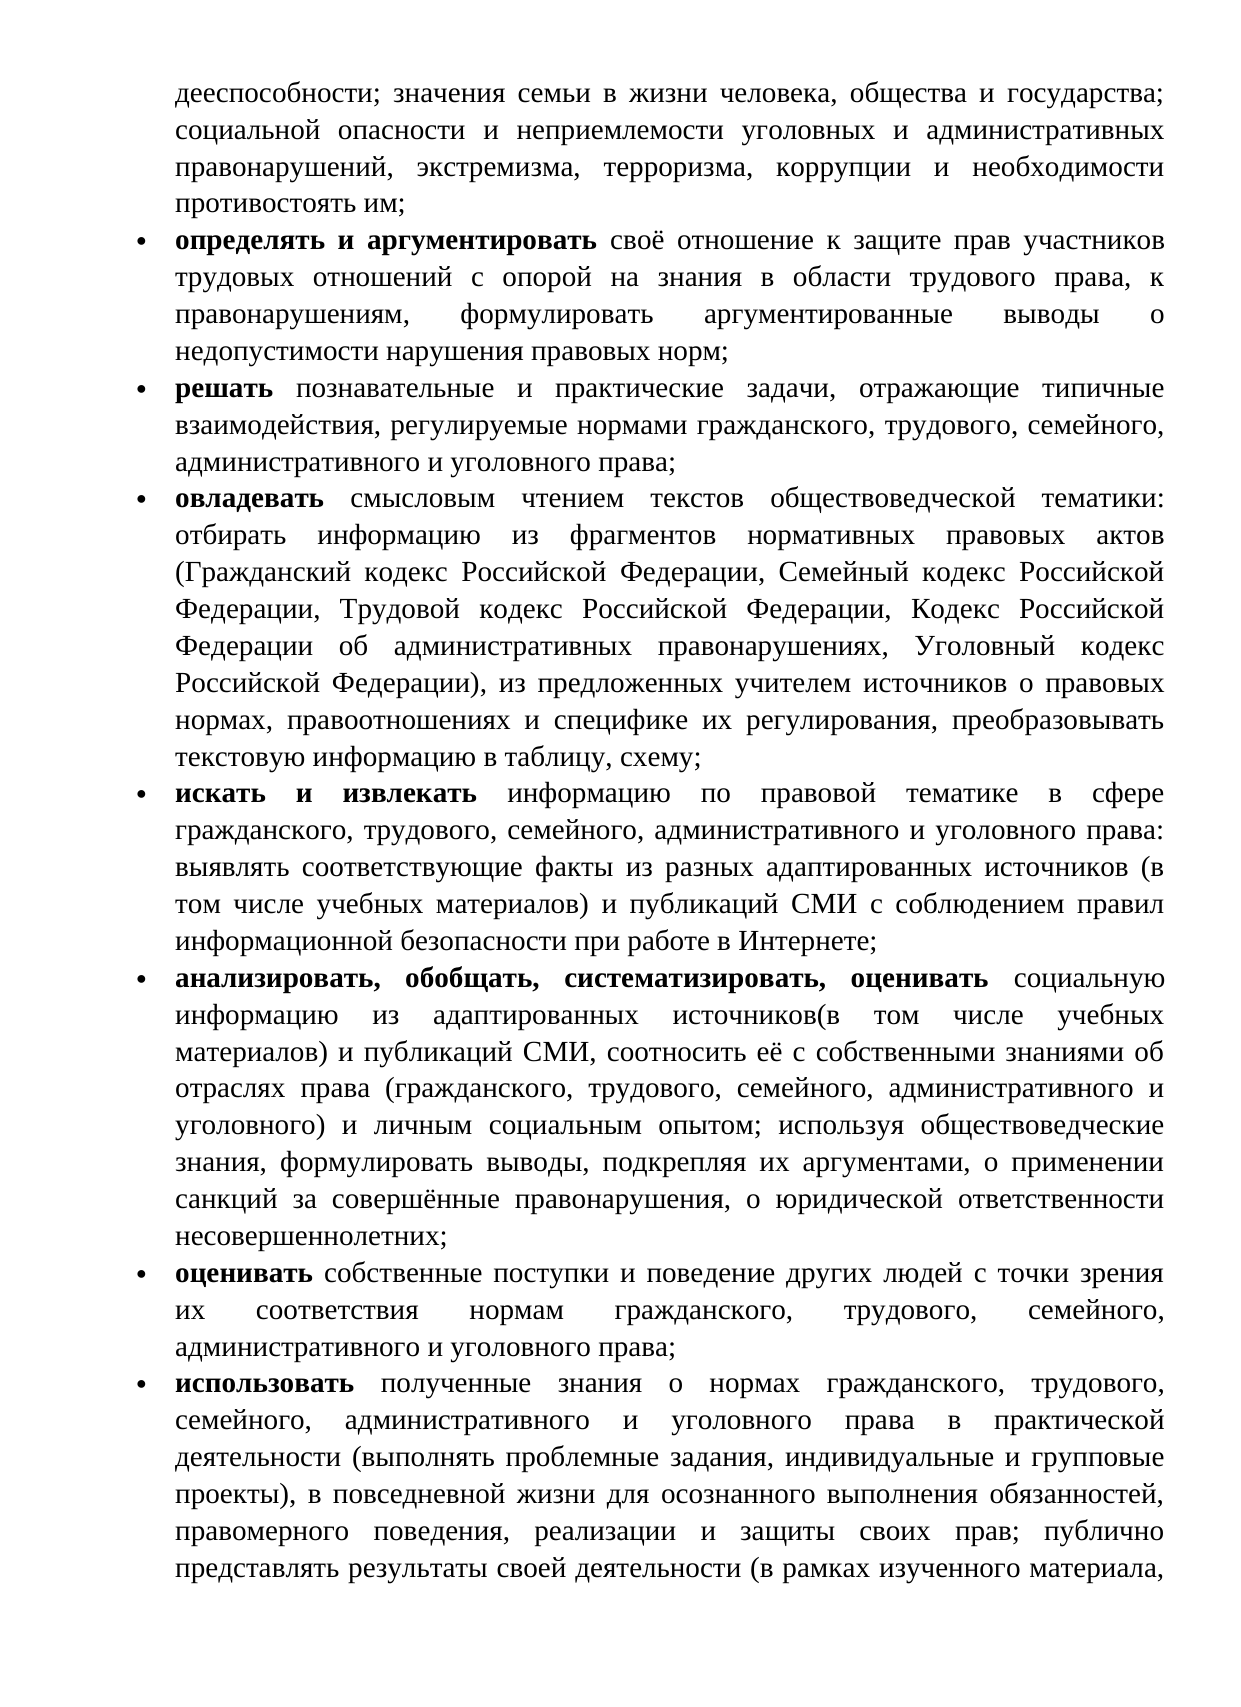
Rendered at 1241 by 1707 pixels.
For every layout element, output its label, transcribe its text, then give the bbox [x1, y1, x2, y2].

list решать познавательные и практические задачи, отражающие типичные взаимодействия, регулируемые нормами гражданского, трудового, семейного, административного и уголовного права; [137, 370, 1165, 477]
list овладевать смысловым чтением текстов обществоведческой тематики: отбирать информацию из фрагментов нормативных правовых актов (Гражданский кодекс Российской Федерации, Семейный кодекс Российской Федерации, Трудовой кодекс Российской Федерации, Кодекс Российской Федерации об административных правонарушениях, Уголовный кодекс Российской Федерации), из предложенных учителем источников о правовых нормах, правоотношениях и специфике их регулирования, преобразовывать текстовую информацию в таблицу, схему; [137, 481, 1165, 772]
list оценивать собственные поступки и поведение других людей с точки зрения их соответствия нормам гражданского, трудового, семейного, административного и уголовного права; [137, 1255, 1165, 1362]
list определять и аргументировать своё отношение к защите прав участников трудовых отношений с опорой на знания в области трудового права, к правонарушениям, формулировать аргументированные выводы о недопустимости нарушения правовых норм; [137, 222, 1165, 367]
list искать и извлекать информацию по правовой тематике в сфере гражданского, трудового, семейного, административного и уголовного права: выявлять соответствующие факты из разных адаптированных источников (в том числе учебных материалов) и публикаций СМИ с соблюдением правил информационной безопасности при работе в Интернете; [137, 776, 1165, 957]
list анализировать, обобщать, систематизировать, оценивать ­социальную информацию из адаптированных источников(в том числе учебных материалов) и публикаций СМИ, соотносить её с собственными знаниями об отраслях права (гражданского, трудового, семейного, административного и уголовного) и личным социальным опытом; используя обществоведческие знания, формулировать выводы, подкрепляя их аргументами, о применении санкций за совершённые правонарушения, о юридической ответственности несовершеннолетних; [137, 960, 1165, 1252]
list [137, 75, 1165, 219]
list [137, 1366, 1165, 1583]
